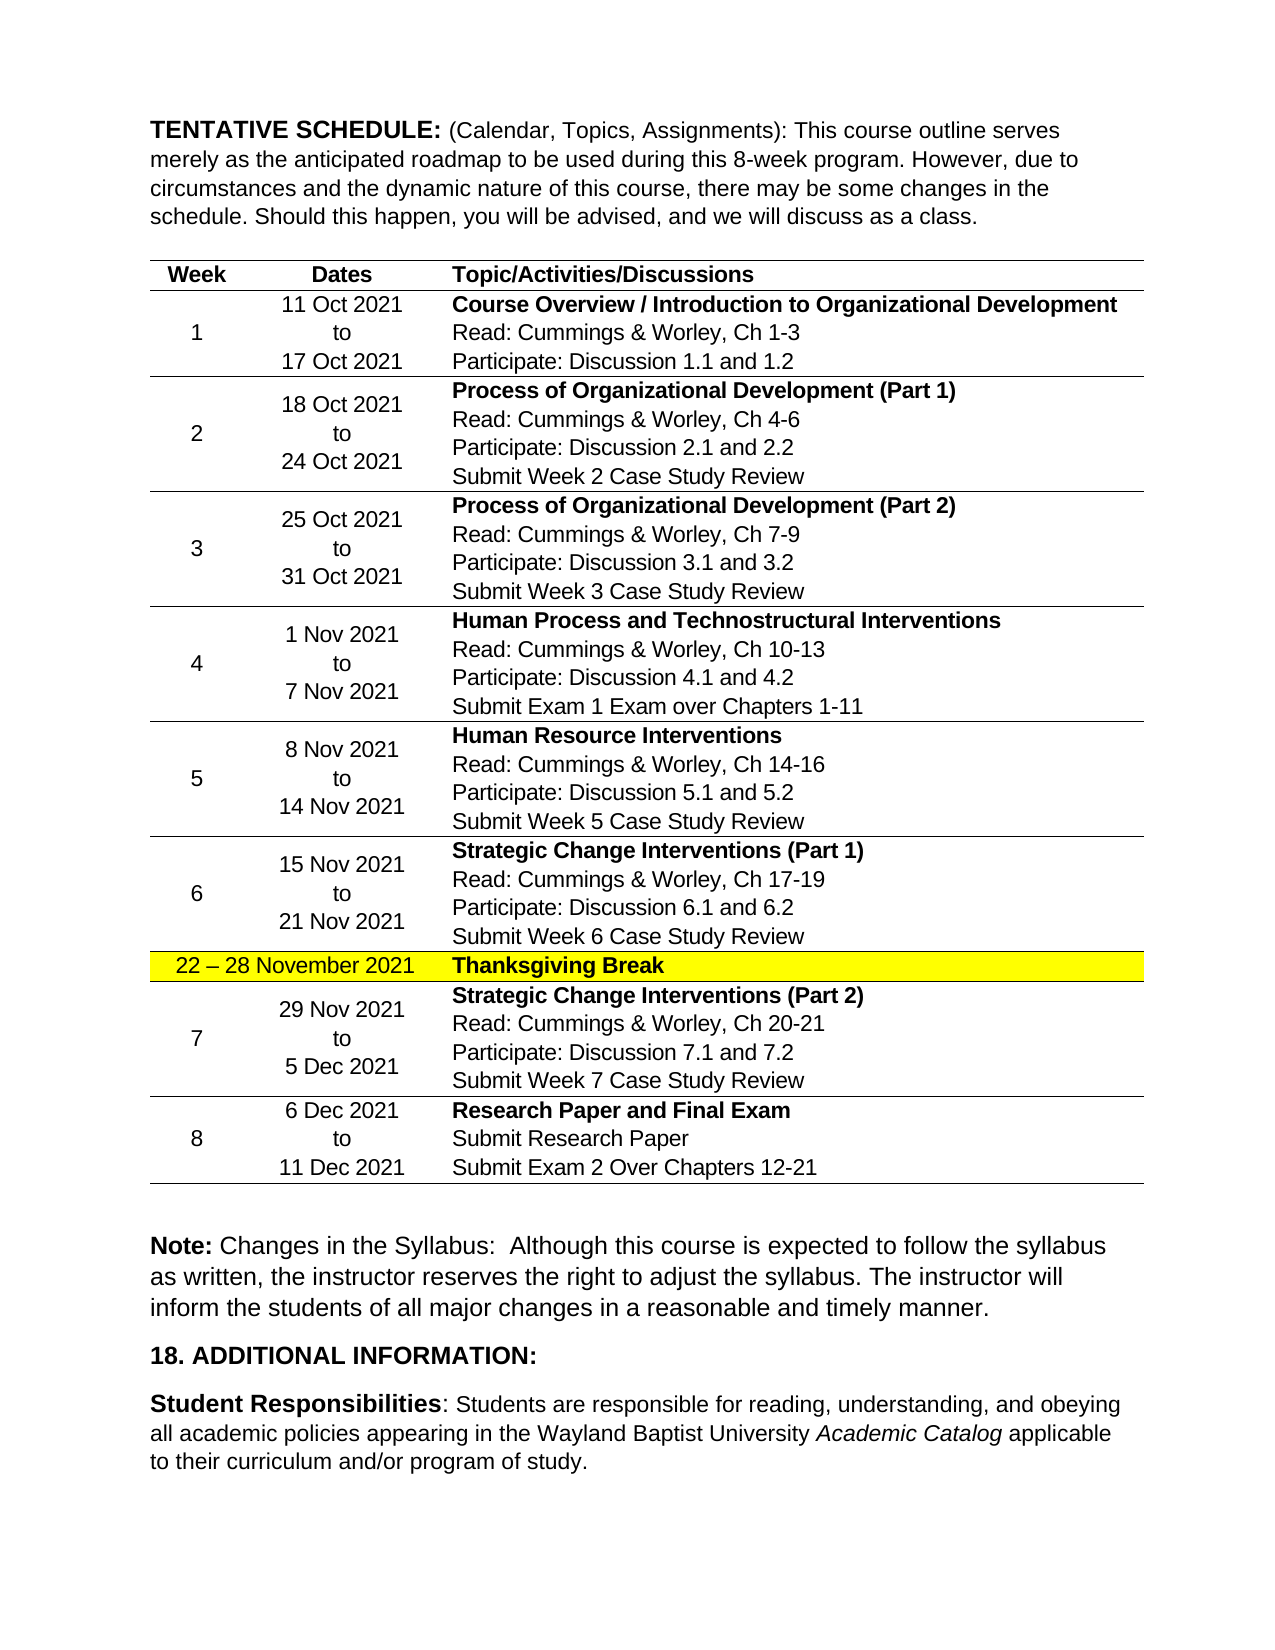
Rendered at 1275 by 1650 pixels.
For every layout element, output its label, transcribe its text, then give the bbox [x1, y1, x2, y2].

table_header Week [150, 261, 244, 290]
table_cell Research Paper and Final Exam Submit Research Paper Submit Exam 2 Over Chapters 12-21 [441, 1097, 1144, 1182]
subtitle TENTATIVE SCHEDULE: (Calendar, Topics, Assignments): This course outline serves merely as the anticipated roadmap to be used during this 8-week program. However, due to circumstances and the dynamic nature of this course, there may be some changes in the schedule. Should this happen, you will be advised, and we will discuss as a class. [150, 115, 1134, 229]
table_cell 3 [150, 492, 244, 606]
table_cell Strategic Change Interventions (Part 2) Read: Cummings & Worley, Ch 20-21 Participate: Discussion 7.1 and 7.2 Submit Week 7 Case Study Review [441, 982, 1144, 1096]
table_cell 6 Dec 2021 to 11 Dec 2021 [244, 1097, 441, 1182]
table_cell Thanksgiving Break [441, 952, 1144, 981]
table_cell 18 Oct 2021 to 24 Oct 2021 [244, 377, 441, 491]
table_cell Human Resource Interventions Read: Cummings & Worley, Ch 14-16 Participate: Discussion 5.1 and 5.2 Submit Week 5 Case Study Review [441, 722, 1144, 836]
table_cell 22 – 28 November 2021 [150, 952, 441, 981]
table_cell Human Process and Technostructural Interventions Read: Cummings & Worley, Ch 10-13 Participate: Discussion 4.1 and 4.2 Submit Exam 1 Exam over Chapters 1-11 [441, 607, 1144, 721]
table_header Dates [244, 261, 441, 290]
table_cell 4 [150, 607, 244, 721]
table_cell 1 Nov 2021 to 7 Nov 2021 [244, 607, 441, 721]
text Note: Changes in the Syllabus: Although this course is expected to follow the syllabus as written, the instructor reserves the right to adjust the syllabus. The instructor will inform the students of all major changes in a reasonable and timely manner. [150, 1231, 1134, 1322]
table_cell 2 [150, 377, 244, 491]
table_cell Process of Organizational Development (Part 2) Read: Cummings & Worley, Ch 7-9 Participate: Discussion 3.1 and 3.2 Submit Week 3 Case Study Review [441, 492, 1144, 606]
table_cell 8 [150, 1097, 244, 1182]
table_cell Strategic Change Interventions (Part 1) Read: Cummings & Worley, Ch 17-19 Participate: Discussion 6.1 and 6.2 Submit Week 6 Case Study Review [441, 837, 1144, 951]
subtitle 18. ADDITIONAL INFORMATION: [150, 1341, 1134, 1370]
table_cell 29 Nov 2021 to 5 Dec 2021 [244, 982, 441, 1096]
table_cell 25 Oct 2021 to 31 Oct 2021 [244, 492, 441, 606]
table_header Topic/Activities/Discussions [441, 261, 1144, 290]
table_cell 5 [150, 722, 244, 836]
table_cell 6 [150, 837, 244, 951]
table_cell Process of Organizational Development (Part 1) Read: Cummings & Worley, Ch 4-6 Participate: Discussion 2.1 and 2.2 Submit Week 2 Case Study Review [441, 377, 1144, 491]
table_cell 1 [150, 291, 244, 376]
table_cell Course Overview / Introduction to Organizational Development Read: Cummings & Worley, Ch 1-3 Participate: Discussion 1.1 and 1.2 [441, 291, 1144, 376]
table_cell 7 [150, 982, 244, 1096]
text Student Responsibilities: Students are responsible for reading, understanding, and obeying all academic policies appearing in the Wayland Baptist University Academic Catalog applicable to their curriculum and/or program of study. [150, 1389, 1134, 1474]
table_cell 8 Nov 2021 to 14 Nov 2021 [244, 722, 441, 836]
table_cell 15 Nov 2021 to 21 Nov 2021 [244, 837, 441, 951]
table_cell 11 Oct 2021 to 17 Oct 2021 [244, 291, 441, 376]
